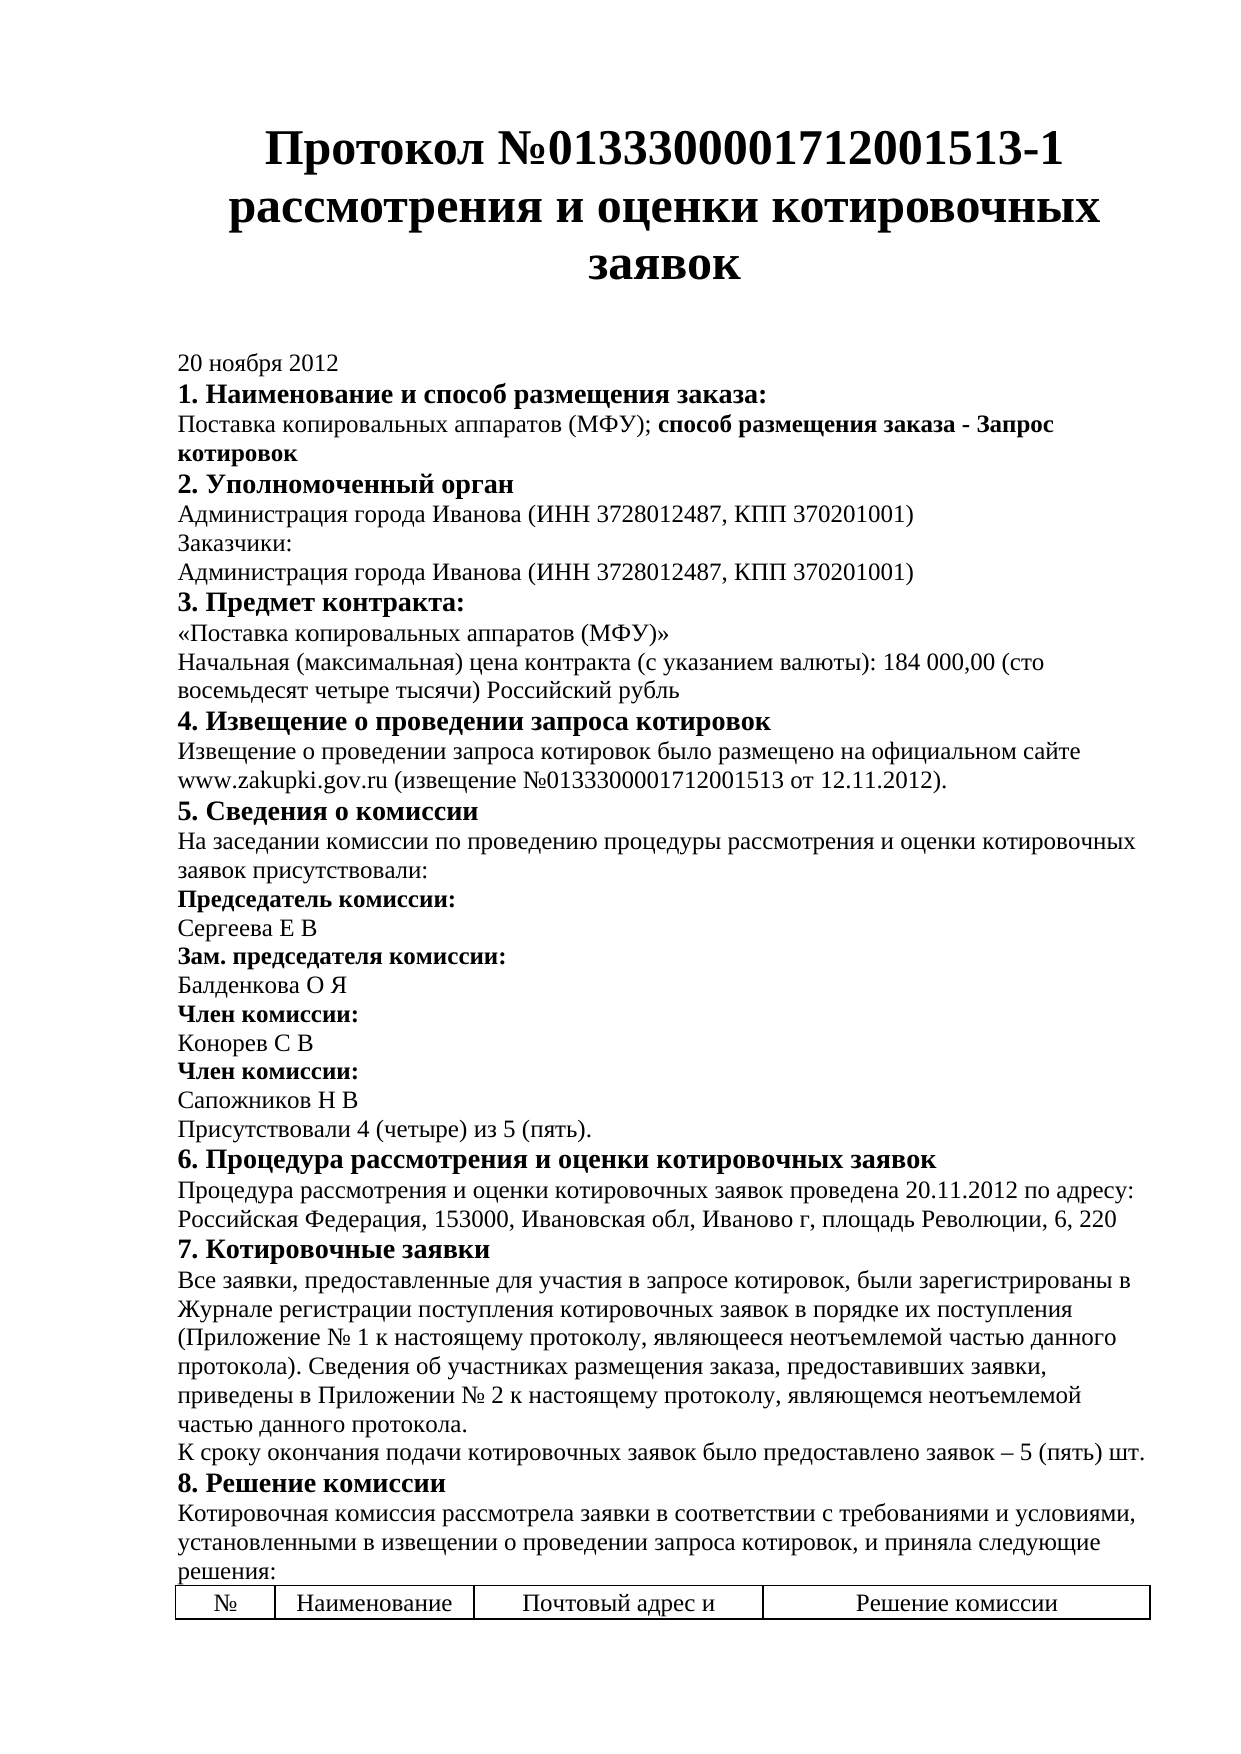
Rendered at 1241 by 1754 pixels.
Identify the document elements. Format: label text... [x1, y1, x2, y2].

text Извещение о проведении запроса котировок было размещено на официальном сайте www.zakupki.gov.ru (извещение №0133300001712001513 от 12.11.2012). [177, 736, 1152, 794]
text Присутствовали 4 (четыре) из 5 (пять). [177, 1114, 1152, 1143]
text Зам. председателя комиссии: Балденкова О Я [177, 941, 1152, 999]
text 8. Решение комиссии [177, 1466, 1152, 1498]
text Котировочная комиссия рассмотрела заявки в соответствии с требованиями и условиями, установленными в извещении о проведении запроса котировок, и приняла следующие решения: [177, 1498, 1152, 1585]
text К сроку окончания подачи котировочных заявок было предоставлено заявок – 5 (пять) шт. [177, 1437, 1152, 1466]
text 5. Сведения о комиссии [177, 794, 1152, 826]
text 1. Наименование и способ размещения заказа: [177, 377, 1152, 409]
text 6. Процедура рассмотрения и оценки котировочных заявок [177, 1143, 1152, 1175]
text Протокол №0133300001712001513-1 [177, 118, 1152, 176]
text 20 ноября 2012 [177, 319, 1152, 377]
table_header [475, 1586, 762, 1618]
table_header № регистр. заявки [176, 1586, 274, 1618]
text 2. Уполномоченный орган [177, 467, 1152, 499]
text Поставка копировальных аппаратов (МФУ); способ размещения заказа - Запрос котировок [177, 409, 1152, 467]
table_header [276, 1586, 473, 1618]
table_header Решение комиссии [764, 1586, 1149, 1618]
text 7. Котировочные заявки [177, 1232, 1152, 1265]
text На заседании комиссии по проведению процедуры рассмотрения и оценки котировочных заявок присутствовали: [177, 826, 1152, 884]
text Процедура рассмотрения и оценки котировочных заявок проведена 20.11.2012 по адресу: Российская Федерация, 153000, Ивановская обл, Иваново г, площадь Революции, 6, 220 [177, 1175, 1152, 1232]
text 4. Извещение о проведении запроса котировок [177, 704, 1152, 736]
text Член комиссии: Сапожников Н В [177, 1056, 1152, 1114]
text 3. Предмет контракта: [177, 585, 1152, 618]
text Председатель комиссии: Сергеева Е В [177, 884, 1152, 941]
text Администрация города Иванова (ИНН 3728012487, КПП 370201001) [177, 499, 1152, 528]
text «Поставка копировальных аппаратов (МФУ)» Начальная (максимальная) цена контракта (с указанием валюты): 184 000,00 (сто восемьдесят четыре тысячи) Российский рубль [177, 618, 1152, 704]
text Все заявки, предоставленные для участия в запросе котировок, были зарегистрированы в Журнале регистрации поступления котировочных заявок в порядке их поступления (Приложение № 1 к настоящему протоколу, являющееся неотъемлемой частью данного протокола). Сведения об участниках размещения заказа, предоставивших заявки, приведены в Приложении № 2 к настоящему протоколу, являющемся неотъемлемой частью данного протокола. [177, 1265, 1152, 1437]
text Заказчики: [177, 528, 1152, 557]
text Администрация города Иванова (ИНН 3728012487, КПП 370201001) [177, 557, 1152, 585]
text Член комиссии: Конорев С В [177, 999, 1152, 1056]
text рассмотрения и оценки котировочных заявок [177, 176, 1152, 291]
